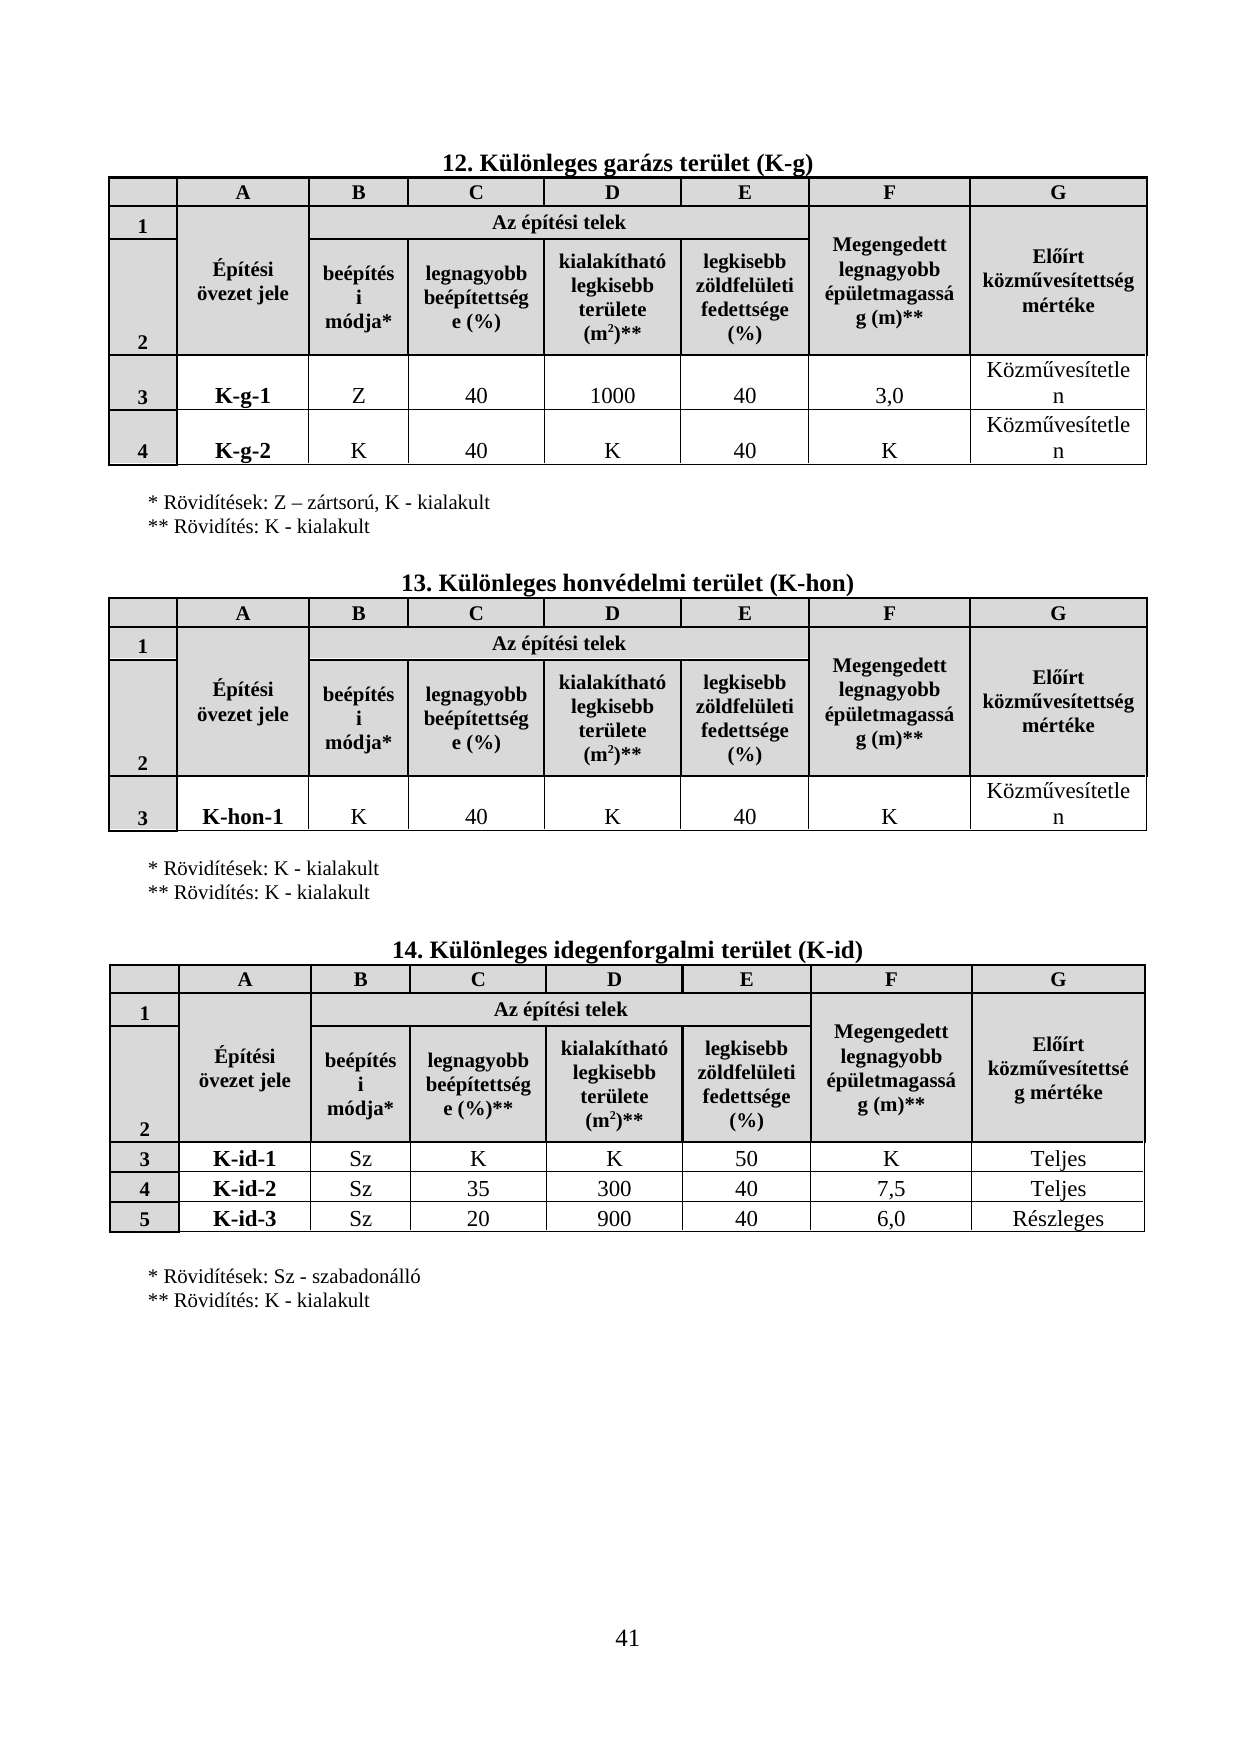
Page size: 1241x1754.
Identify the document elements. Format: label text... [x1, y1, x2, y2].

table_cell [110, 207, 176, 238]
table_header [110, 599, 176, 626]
text ** Rövidítés: K - kialakult [74, 514, 1181, 538]
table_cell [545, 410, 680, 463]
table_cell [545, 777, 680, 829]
text * Rövidítések: K - kialakult [74, 856, 1181, 880]
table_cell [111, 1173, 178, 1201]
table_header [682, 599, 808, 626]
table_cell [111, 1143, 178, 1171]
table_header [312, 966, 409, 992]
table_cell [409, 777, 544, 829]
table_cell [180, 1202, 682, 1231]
text * Rövidítések: Sz - szabadonálló [74, 1264, 1181, 1288]
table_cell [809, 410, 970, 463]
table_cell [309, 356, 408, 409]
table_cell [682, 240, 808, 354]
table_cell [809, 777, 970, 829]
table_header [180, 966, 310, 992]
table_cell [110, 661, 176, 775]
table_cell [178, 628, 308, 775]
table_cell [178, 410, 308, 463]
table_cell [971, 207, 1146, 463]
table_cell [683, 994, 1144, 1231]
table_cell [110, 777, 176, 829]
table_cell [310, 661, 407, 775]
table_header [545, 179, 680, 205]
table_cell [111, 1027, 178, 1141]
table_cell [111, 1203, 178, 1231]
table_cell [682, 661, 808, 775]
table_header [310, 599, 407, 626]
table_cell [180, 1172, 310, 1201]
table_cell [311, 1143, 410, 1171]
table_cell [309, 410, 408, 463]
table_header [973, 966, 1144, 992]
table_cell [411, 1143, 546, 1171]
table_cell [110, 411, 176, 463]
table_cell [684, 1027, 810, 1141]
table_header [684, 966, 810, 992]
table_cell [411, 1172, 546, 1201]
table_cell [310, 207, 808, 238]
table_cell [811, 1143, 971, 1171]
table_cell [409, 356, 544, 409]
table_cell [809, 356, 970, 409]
text 12. Különleges garázs terület (K-g) [74, 148, 1181, 176]
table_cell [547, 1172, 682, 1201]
text 14. Különleges idegenforgalmi terület (K-id) [74, 935, 1181, 963]
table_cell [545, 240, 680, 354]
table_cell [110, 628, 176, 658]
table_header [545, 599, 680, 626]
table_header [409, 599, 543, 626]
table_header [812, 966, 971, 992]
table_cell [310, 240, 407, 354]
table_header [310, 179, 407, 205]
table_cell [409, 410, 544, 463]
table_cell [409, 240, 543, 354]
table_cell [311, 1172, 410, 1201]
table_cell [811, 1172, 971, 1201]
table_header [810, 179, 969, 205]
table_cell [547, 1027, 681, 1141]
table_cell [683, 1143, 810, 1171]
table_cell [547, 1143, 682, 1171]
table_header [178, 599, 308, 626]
text ** Rövidítés: K - kialakult [74, 880, 1181, 904]
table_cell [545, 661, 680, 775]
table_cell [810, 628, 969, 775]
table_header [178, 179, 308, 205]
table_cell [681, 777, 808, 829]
text 13. Különleges honvédelmi terület (K-hon) [74, 568, 1181, 597]
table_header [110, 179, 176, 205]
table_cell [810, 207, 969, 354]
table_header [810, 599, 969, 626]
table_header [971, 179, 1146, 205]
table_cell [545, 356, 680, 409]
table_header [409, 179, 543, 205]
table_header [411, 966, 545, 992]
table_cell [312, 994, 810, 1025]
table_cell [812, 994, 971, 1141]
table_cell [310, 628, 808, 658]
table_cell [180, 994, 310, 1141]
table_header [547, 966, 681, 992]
text ** Rövidítés: K - kialakult [74, 1288, 1181, 1312]
text * Rövidítések: Z – zártsorú, K - kialakult [74, 489, 1181, 514]
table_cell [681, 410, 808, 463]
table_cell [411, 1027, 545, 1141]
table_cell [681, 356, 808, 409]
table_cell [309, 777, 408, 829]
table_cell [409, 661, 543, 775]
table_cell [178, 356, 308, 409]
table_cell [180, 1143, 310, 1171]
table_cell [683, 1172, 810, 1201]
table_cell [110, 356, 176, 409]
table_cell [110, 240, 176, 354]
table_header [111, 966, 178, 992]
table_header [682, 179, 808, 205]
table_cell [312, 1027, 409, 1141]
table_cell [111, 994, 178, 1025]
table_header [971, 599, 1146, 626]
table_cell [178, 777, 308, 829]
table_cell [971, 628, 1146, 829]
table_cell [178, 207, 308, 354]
